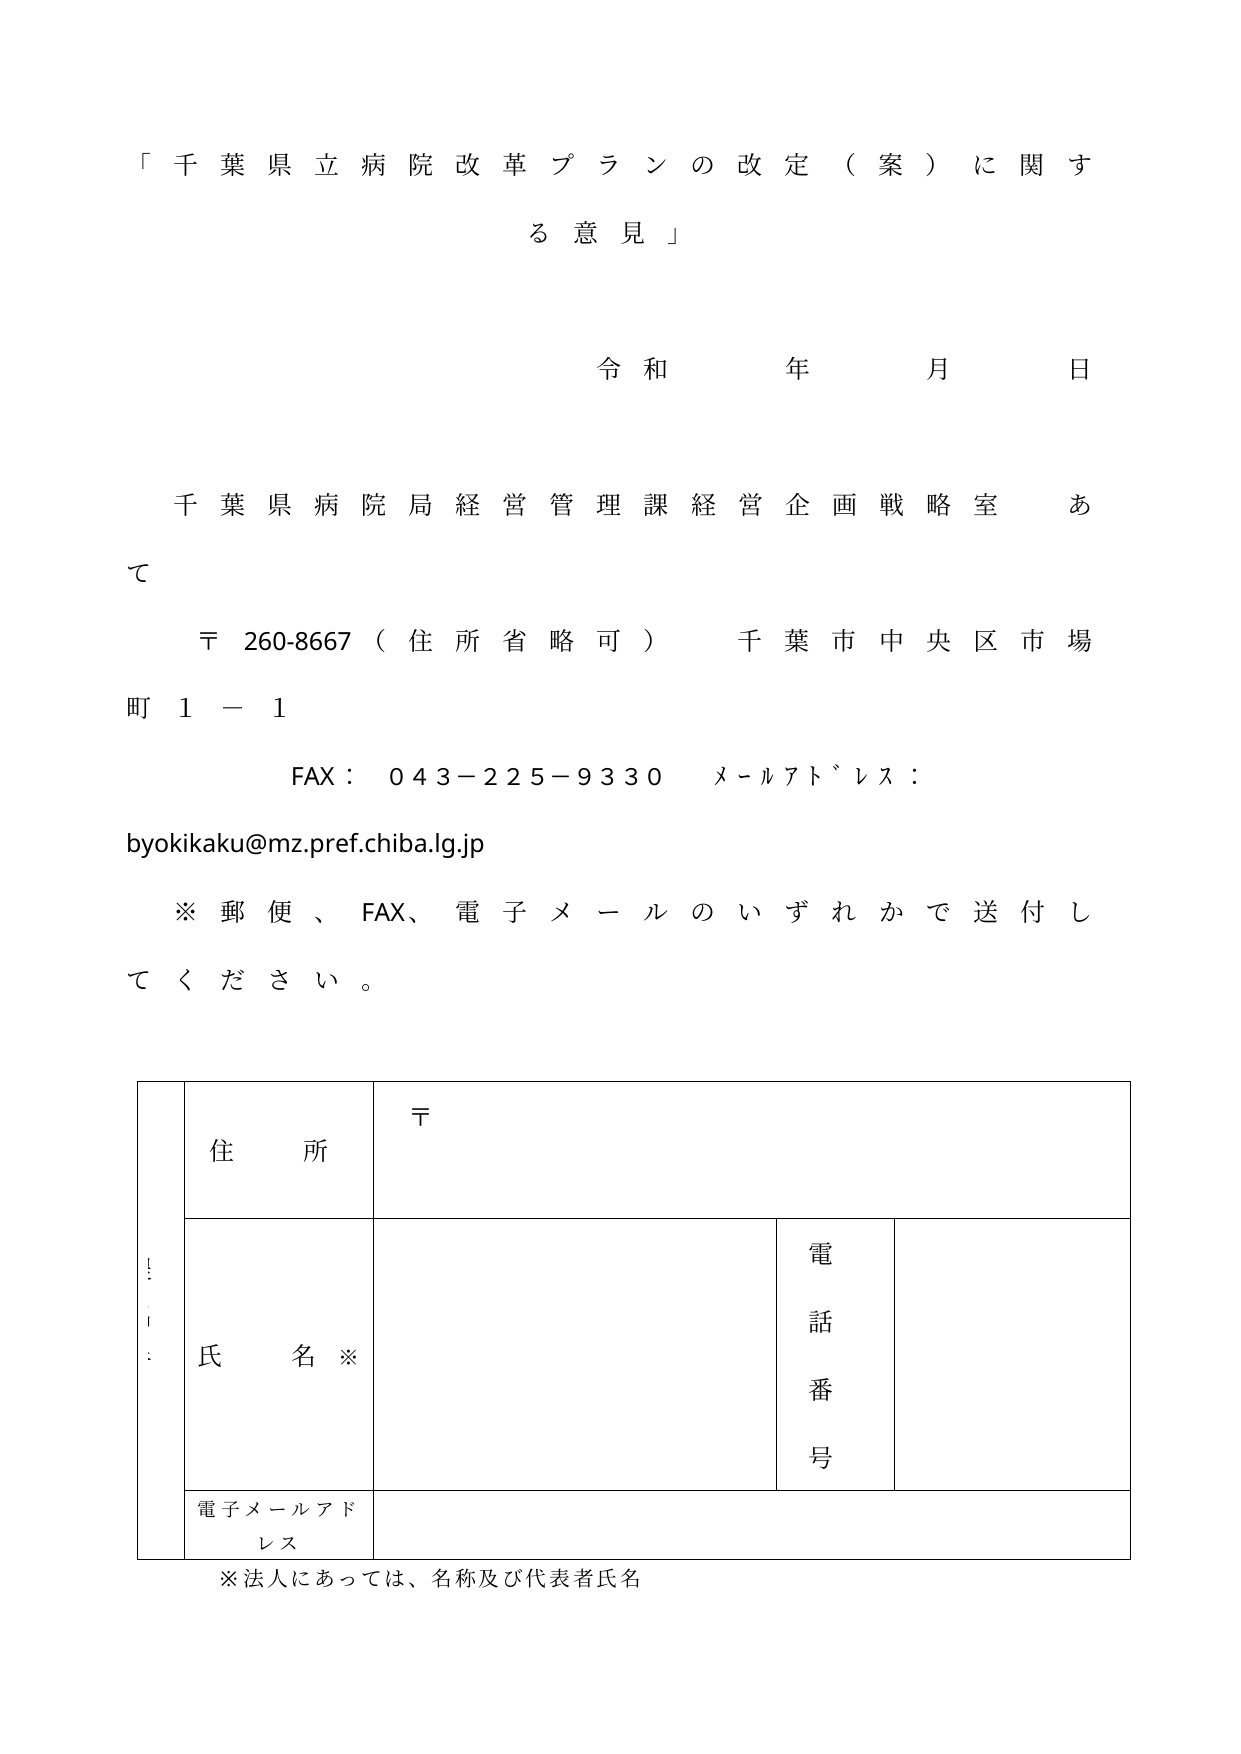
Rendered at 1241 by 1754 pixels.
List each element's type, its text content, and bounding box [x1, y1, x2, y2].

text 令和 年 月 日 [126, 334, 1114, 402]
table_cell [374, 1491, 1130, 1559]
text ※法人にあっては、名称及び代表者氏名 [126, 1560, 1114, 1594]
table_cell 電子メールアドレス [185, 1491, 373, 1559]
table_cell 氏 名※ [185, 1219, 373, 1490]
text 「千葉県立病院改革プランの改定（案）に関する意見」 [126, 130, 1115, 266]
table_cell 電話番号 [777, 1219, 894, 1490]
text ※郵便、FAX、電子メールのいずれかで送付してください。 [126, 877, 1114, 1013]
text FAX：０４３－２２５－９３３０ ﾒｰﾙｱﾄﾞﾚｽ：byokikaku@mz.pref.chiba.lg.jp [126, 741, 1114, 877]
table_header 住 所 [185, 1082, 373, 1218]
text 千葉県病院局経営管理課経営企画戦略室 あて [126, 469, 1114, 605]
text 〒260-8667（住所省略可） 千葉市中央区市場町１－１ [126, 605, 1114, 741]
table_cell [374, 1219, 776, 1490]
table_header 〒 [374, 1082, 1130, 1218]
table_header 提出者 [138, 1082, 184, 1559]
table_cell [895, 1219, 1130, 1490]
